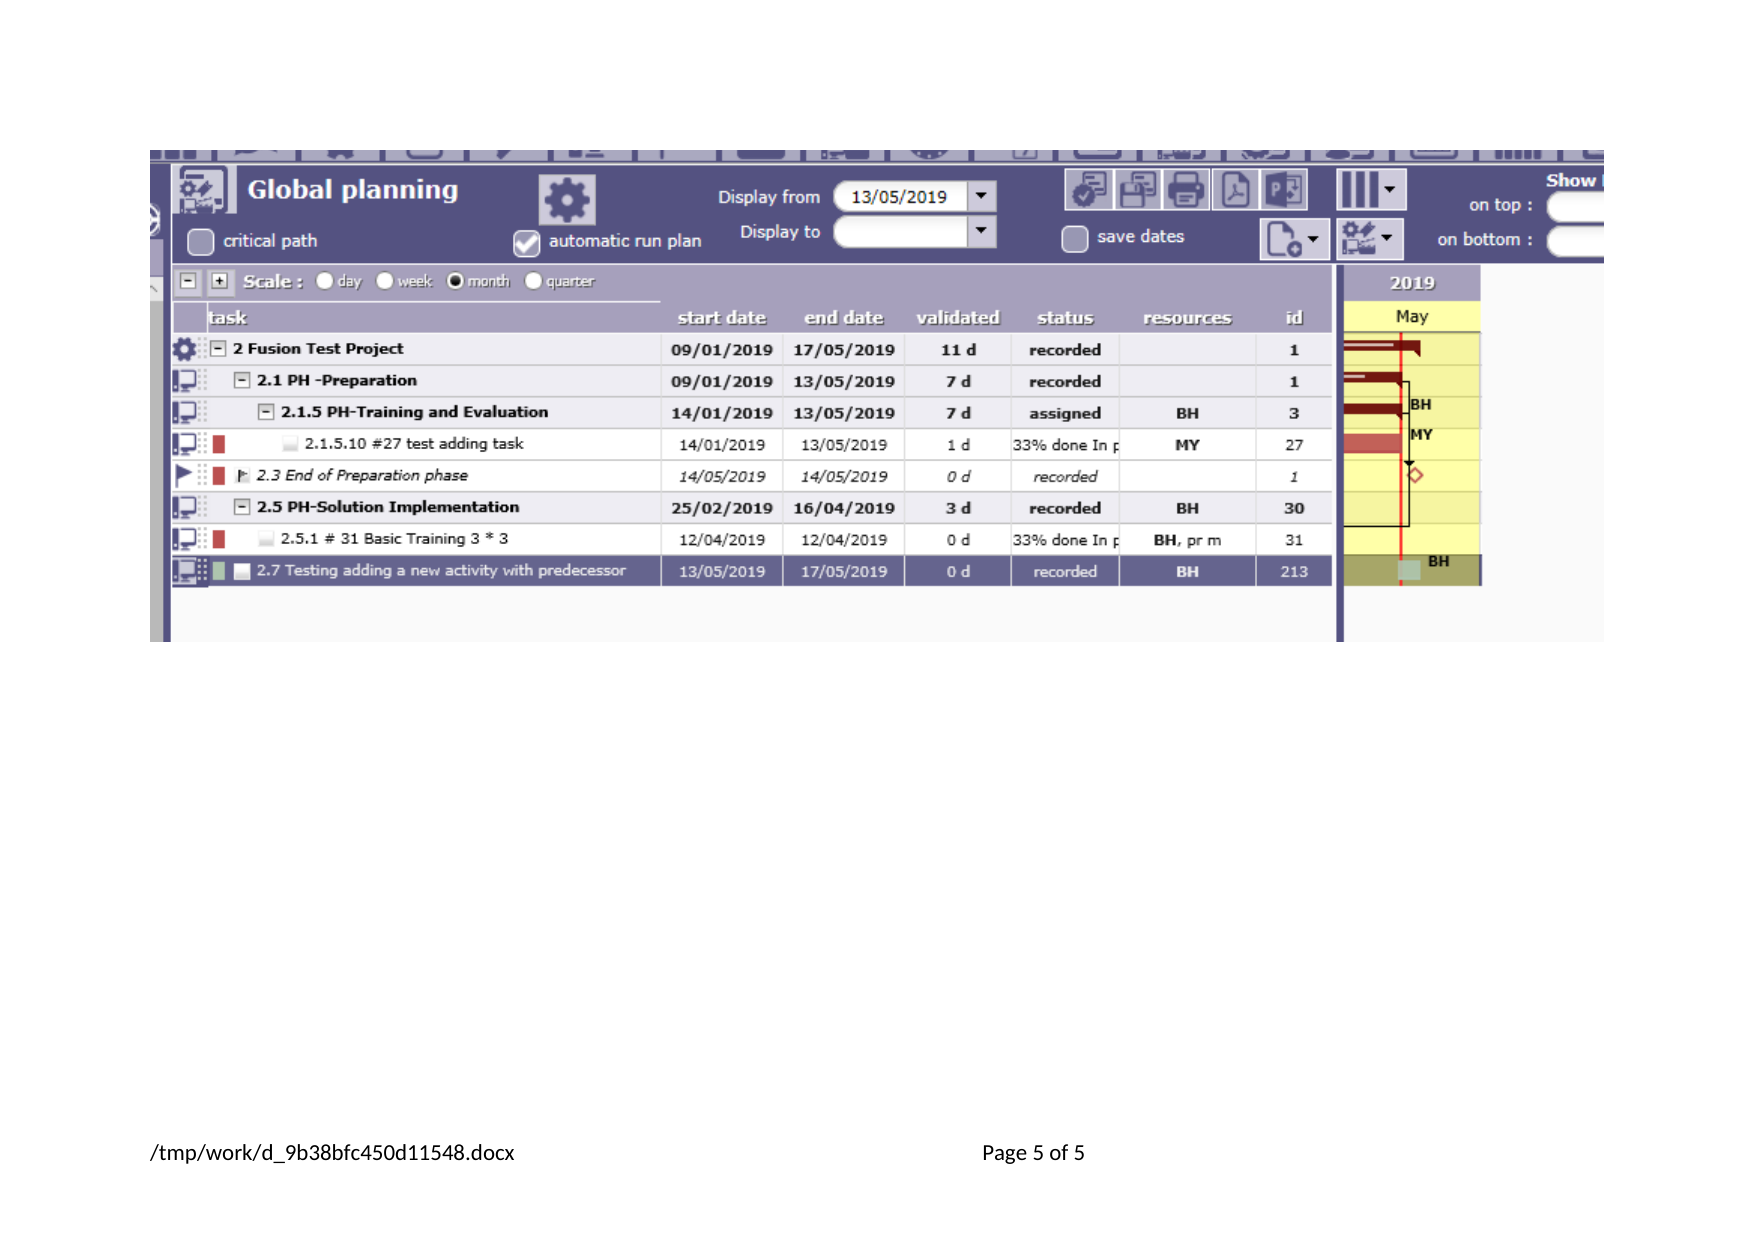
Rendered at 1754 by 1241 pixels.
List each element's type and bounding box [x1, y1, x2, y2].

picture [150, 150, 1604, 642]
